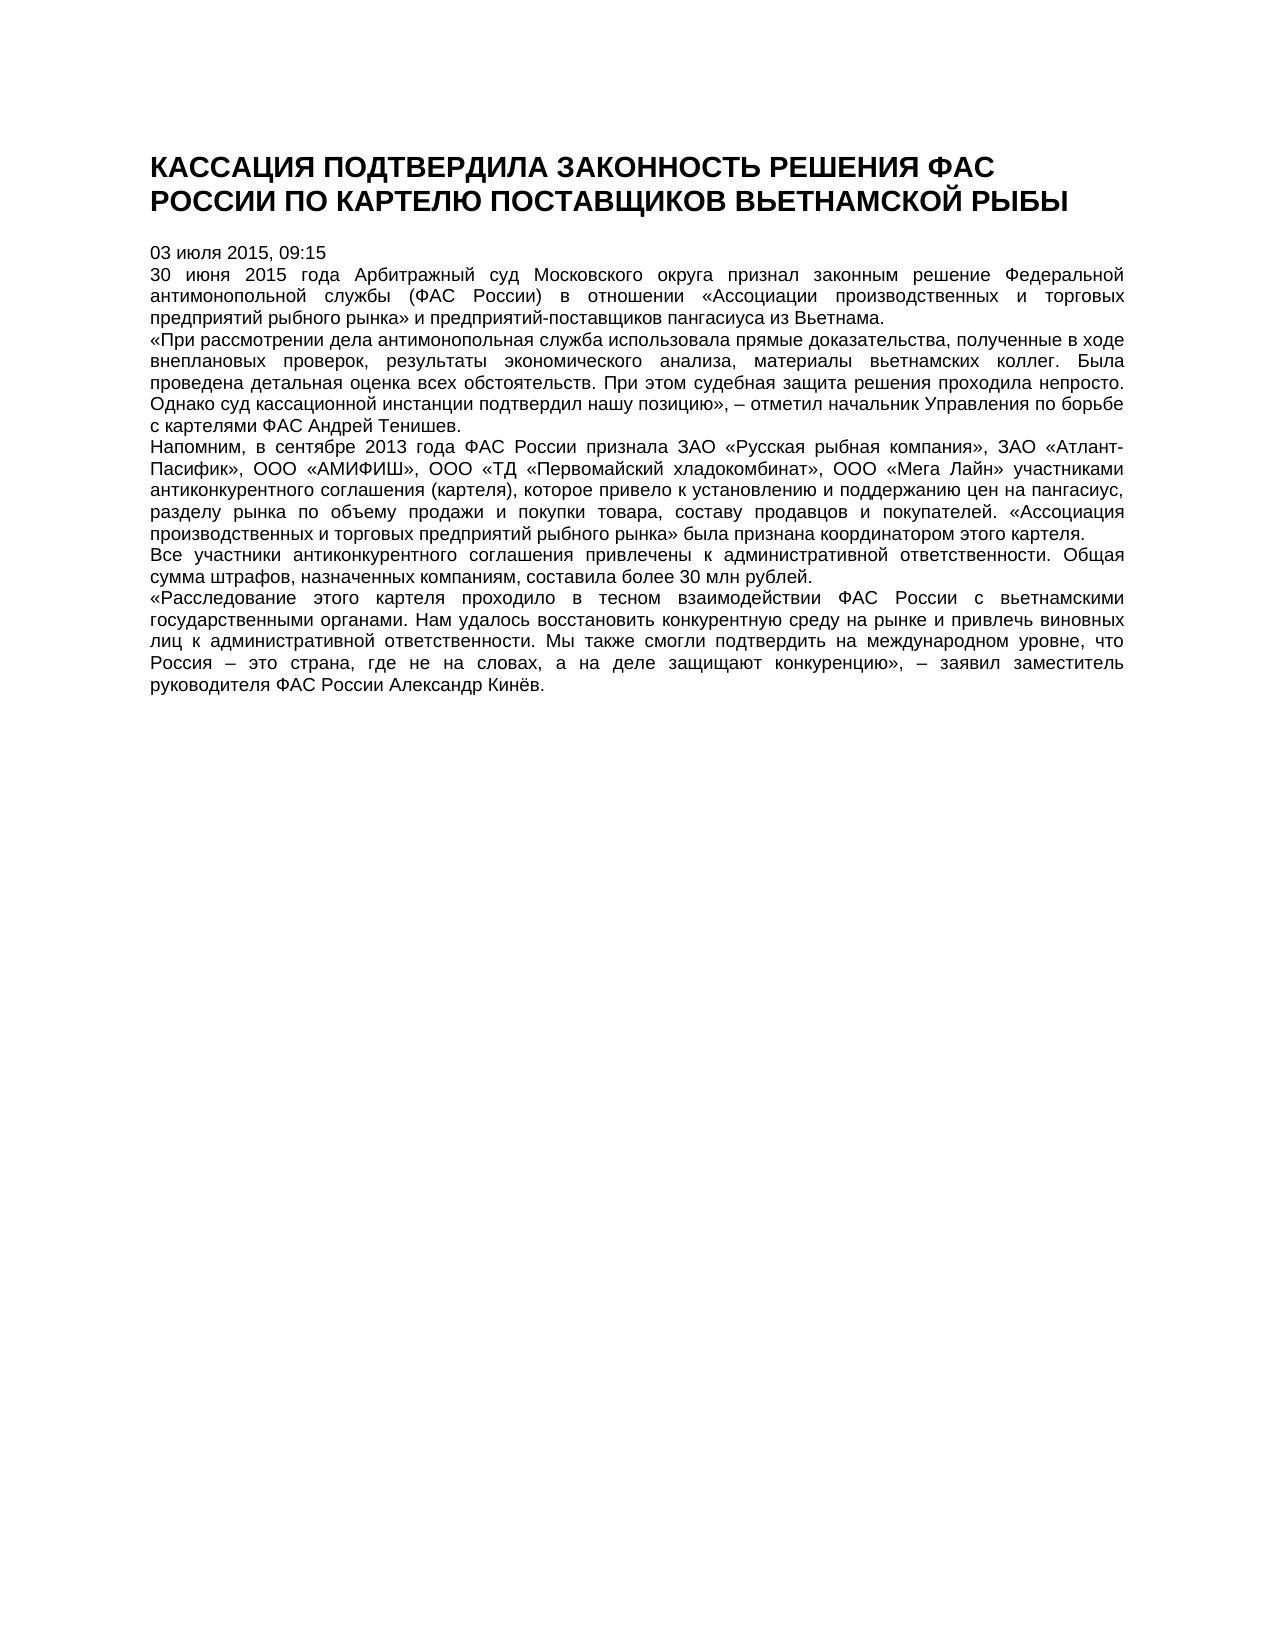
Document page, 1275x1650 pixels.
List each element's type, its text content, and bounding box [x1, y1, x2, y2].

text «При рассмотрении дела антимонопольная служба использовала прямые доказательства, полученные в ходе внеплановых проверок, результаты экономического анализа, материалы вьетнамских коллег. Была проведена детальная оценка всех обстоятельств. При этом судебная защита решения проходила непросто. Однако суд кассационной инстанции подтвердил нашу позицию», – отметил начальник Управления по борьбе с картелями ФАС Андрей Тенишев. [150, 328, 1125, 436]
text Все участники антиконкурентного соглашения привлечены к административной ответственности. Общая сумма штрафов, назначенных компаниям, составила более 30 млн рублей. [150, 544, 1125, 587]
text 03 июля 2015, 09:15 [150, 242, 1125, 264]
text 30 июня 2015 года Арбитражный суд Московского округа признал законным решение Федеральной антимонопольной службы (ФАС России) в отношении «Ассоциации производственных и торговых предприятий рыбного рынка» и предприятий-поставщиков пангасиуса из Вьетнама. [150, 264, 1125, 328]
subtitle Кассация подтвердила законность решения ФАС России по картелю поставщиков вьетнамской рыбы [150, 150, 1125, 217]
text Напомним, в сентябре 2013 года ФАС России признала ЗАО «Русская рыбная компания», ЗАО «Атлант-Пасифик», ООО «АМИФИШ», ООО «ТД «Первомайский хладокомбинат», ООО «Мега Лайн» участниками антиконкурентного соглашения (картеля), которое привело к установлению и поддержанию цен на пангасиус, разделу рынка по объему продажи и покупки товара, составу продавцов и покупателей. «Ассоциация производственных и торговых предприятий рыбного рынка» была признана координатором этого картеля. [150, 436, 1125, 544]
text «Расследование этого картеля проходило в тесном взаимодействии ФАС России с вьетнамскими государственными органами. Нам удалось восстановить конкурентную среду на рынке и привлечь виновных лиц к административной ответственности. Мы также смогли подтвердить на международном уровне, что Россия – это страна, где не на словах, а на деле защищают конкуренцию», – заявил заместитель руководителя ФАС России Александр Кинёв. [150, 587, 1125, 695]
